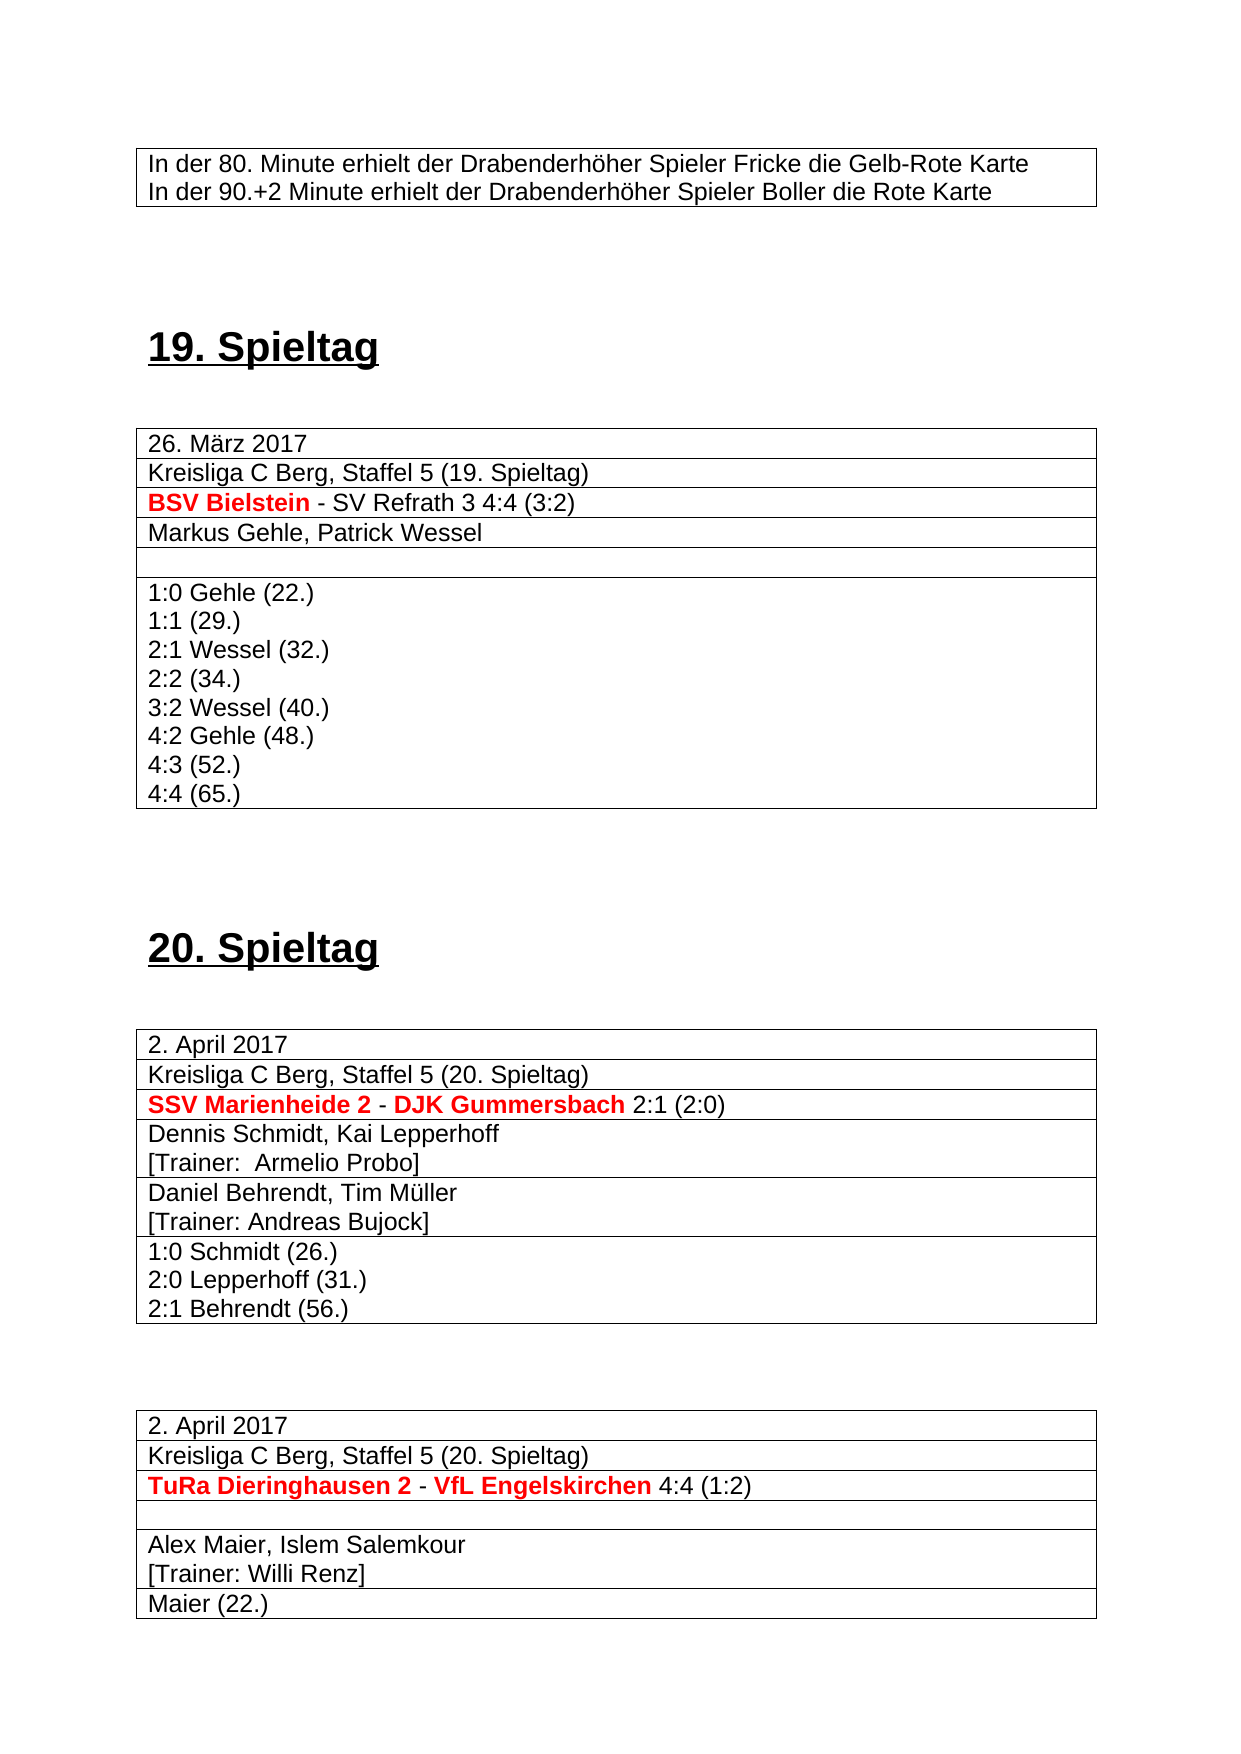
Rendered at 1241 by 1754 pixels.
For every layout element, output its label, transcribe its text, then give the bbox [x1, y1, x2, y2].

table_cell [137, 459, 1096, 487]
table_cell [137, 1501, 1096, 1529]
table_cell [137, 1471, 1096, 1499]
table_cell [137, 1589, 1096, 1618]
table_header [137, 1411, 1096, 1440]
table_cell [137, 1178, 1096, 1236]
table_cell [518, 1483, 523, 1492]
text 19. Spieltag [148, 322, 1093, 370]
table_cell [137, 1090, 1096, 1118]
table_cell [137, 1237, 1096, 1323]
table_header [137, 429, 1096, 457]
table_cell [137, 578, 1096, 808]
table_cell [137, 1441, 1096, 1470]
text 20. Spieltag [148, 924, 1093, 972]
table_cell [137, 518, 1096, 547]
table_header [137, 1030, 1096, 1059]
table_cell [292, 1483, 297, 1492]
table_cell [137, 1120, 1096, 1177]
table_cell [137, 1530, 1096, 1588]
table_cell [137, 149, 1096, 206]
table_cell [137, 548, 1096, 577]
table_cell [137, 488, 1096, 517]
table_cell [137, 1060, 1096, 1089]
